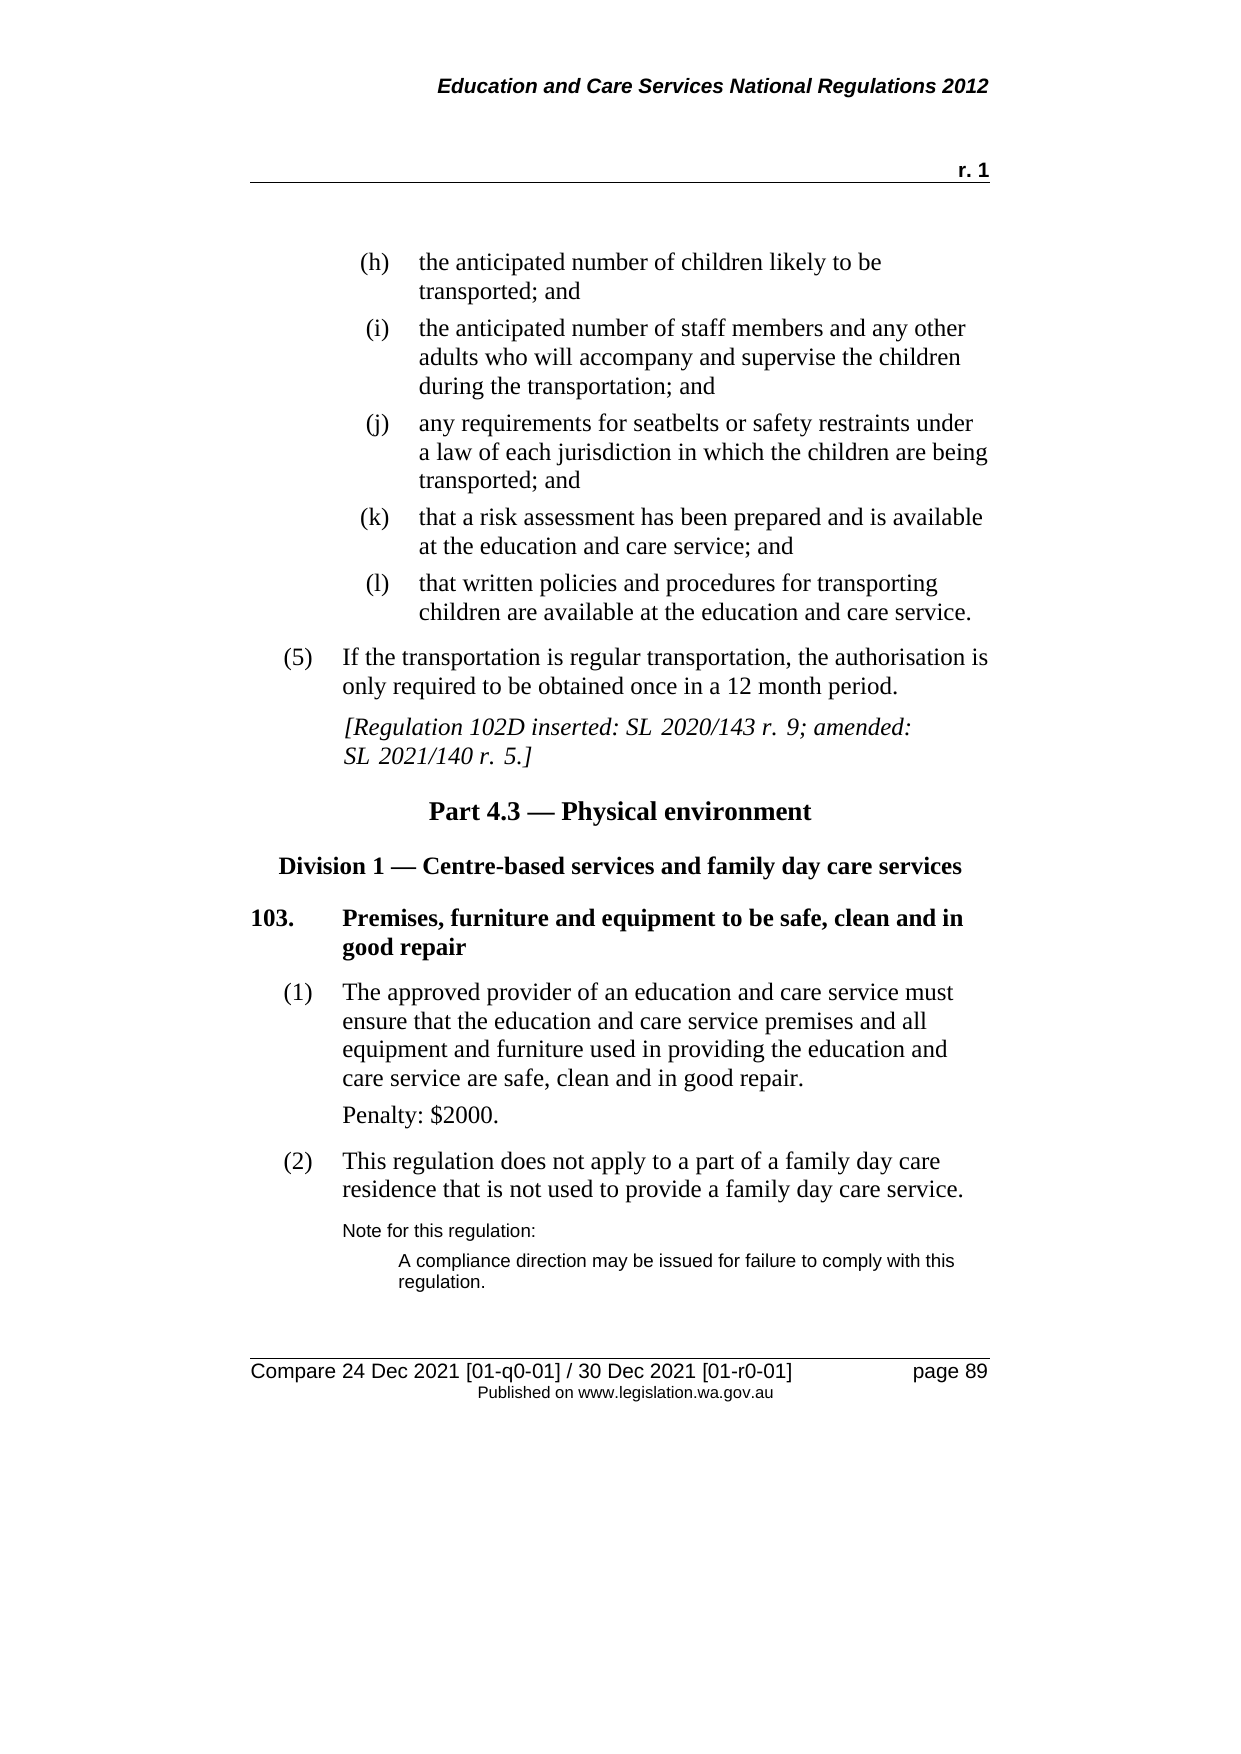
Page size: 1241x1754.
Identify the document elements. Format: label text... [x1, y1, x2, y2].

text A compliance direction may be issued for failure to comply with this regulation. [250, 1250, 990, 1293]
text (l) that written policies and procedures for transporting children are available at the education and care service. [250, 568, 990, 626]
text (5) If the transportation is regular transportation, the authorisation is only required to be obtained once in a 12 month period. [250, 642, 990, 700]
subtitle Division 1 — Centre-based services and family day care services [250, 851, 990, 880]
text (k) that a risk assessment has been prepared and is available at the education and care service; and [250, 502, 990, 560]
text (2) This regulation does not apply to a part of a family day care residence that is not used to provide a family day care service. [250, 1146, 990, 1203]
text Penalty: $2000. [250, 1100, 990, 1129]
text (1) The approved provider of an education and care service must ensure that the education and care service premises and all equipment and furniture used in providing the education and care service are safe, clean and in good repair. [250, 977, 990, 1092]
subtitle 103. Premises, furniture and equipment to be safe, clean and in good repair [250, 903, 990, 960]
subtitle Note for this regulation: [250, 1220, 990, 1241]
text (i) the anticipated number of staff members and any other adults who will accompany and supervise the children during the transportation; and [250, 313, 990, 399]
text (h) the anticipated number of children likely to be transported; and [250, 247, 990, 305]
subtitle Part 4.3 — Physical environment [250, 795, 990, 826]
text (j) any requirements for seatbelts or safety restraints under a law of each jurisdiction in which the children are being transported; and [250, 408, 990, 494]
text [Regulation 102D inserted: SL 2020/143 r. 9; amended: SL 2021/140 r. 5.] [250, 712, 990, 770]
